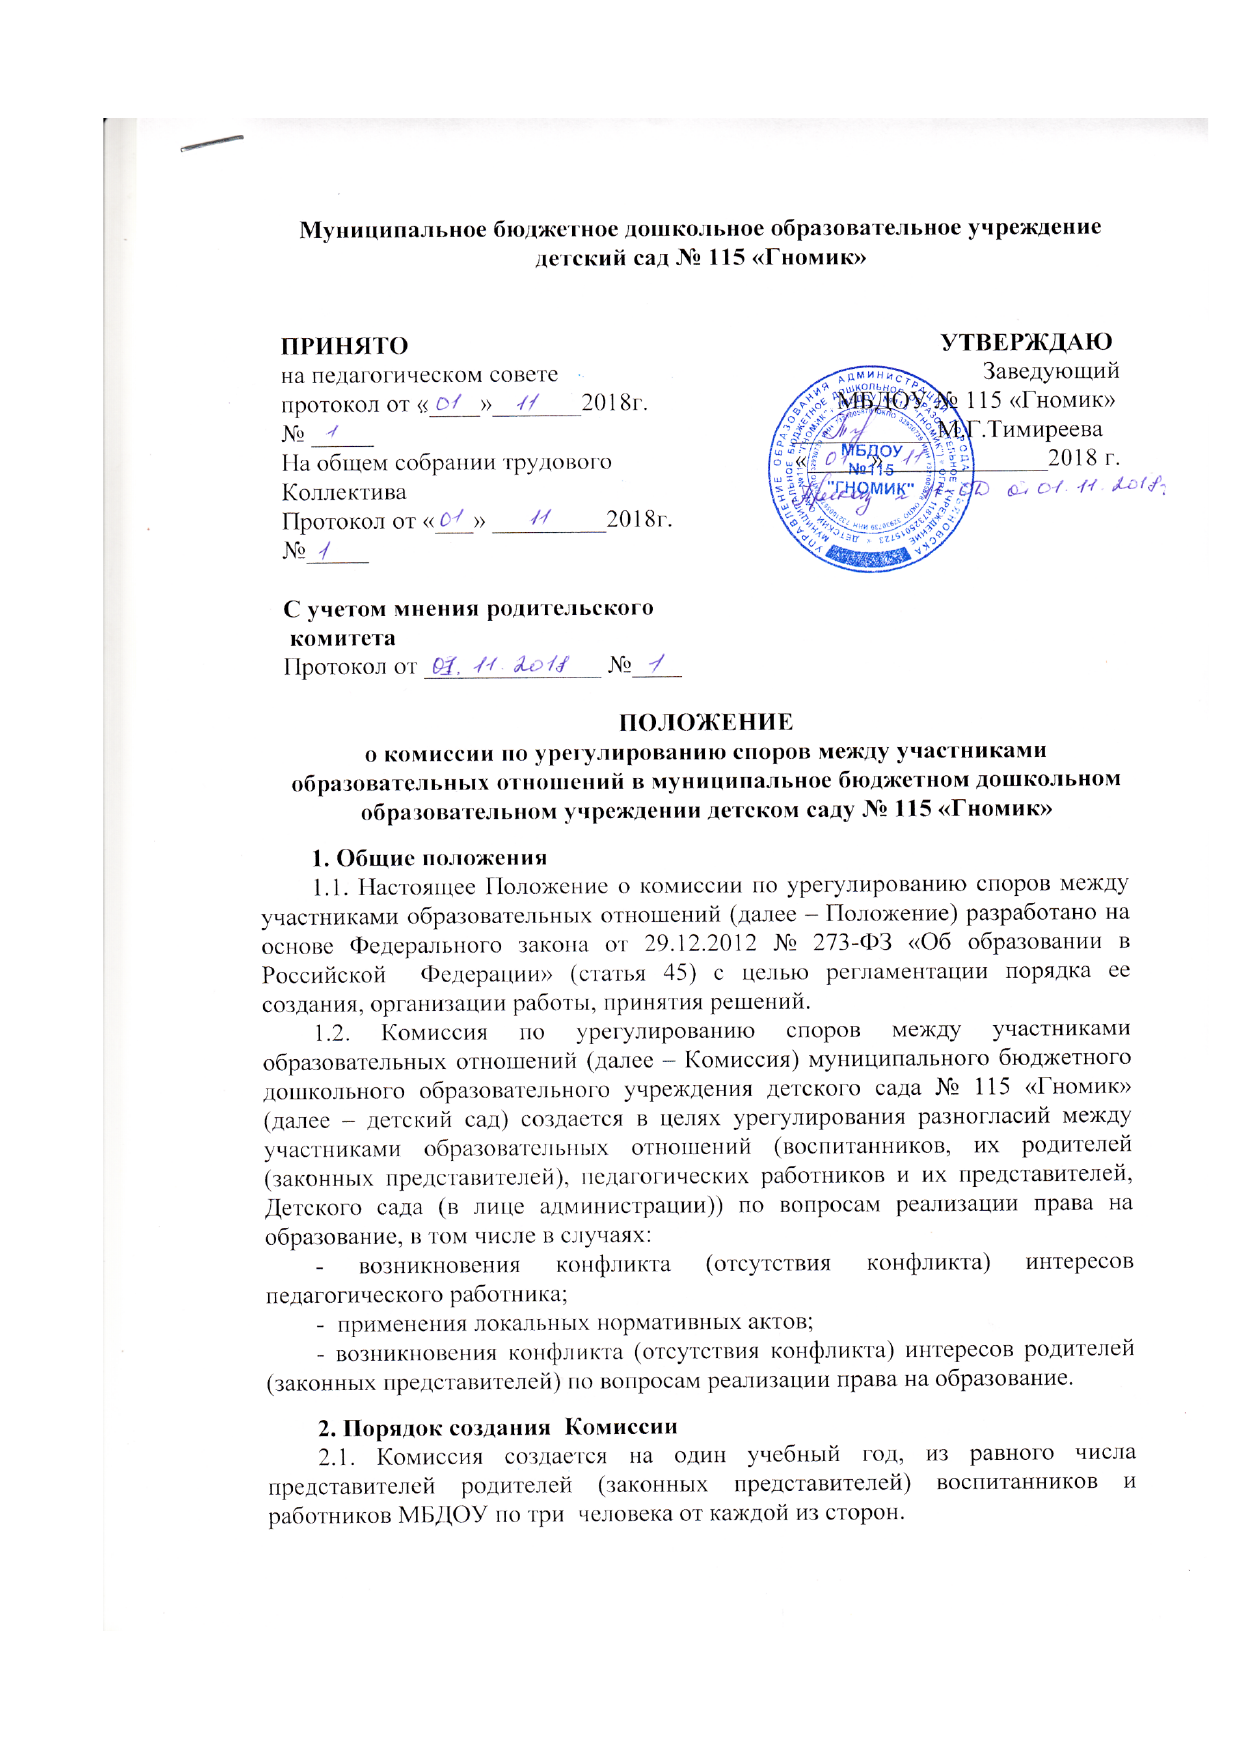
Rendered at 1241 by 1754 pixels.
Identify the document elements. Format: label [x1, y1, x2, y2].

picture [103, 118, 1209, 1631]
